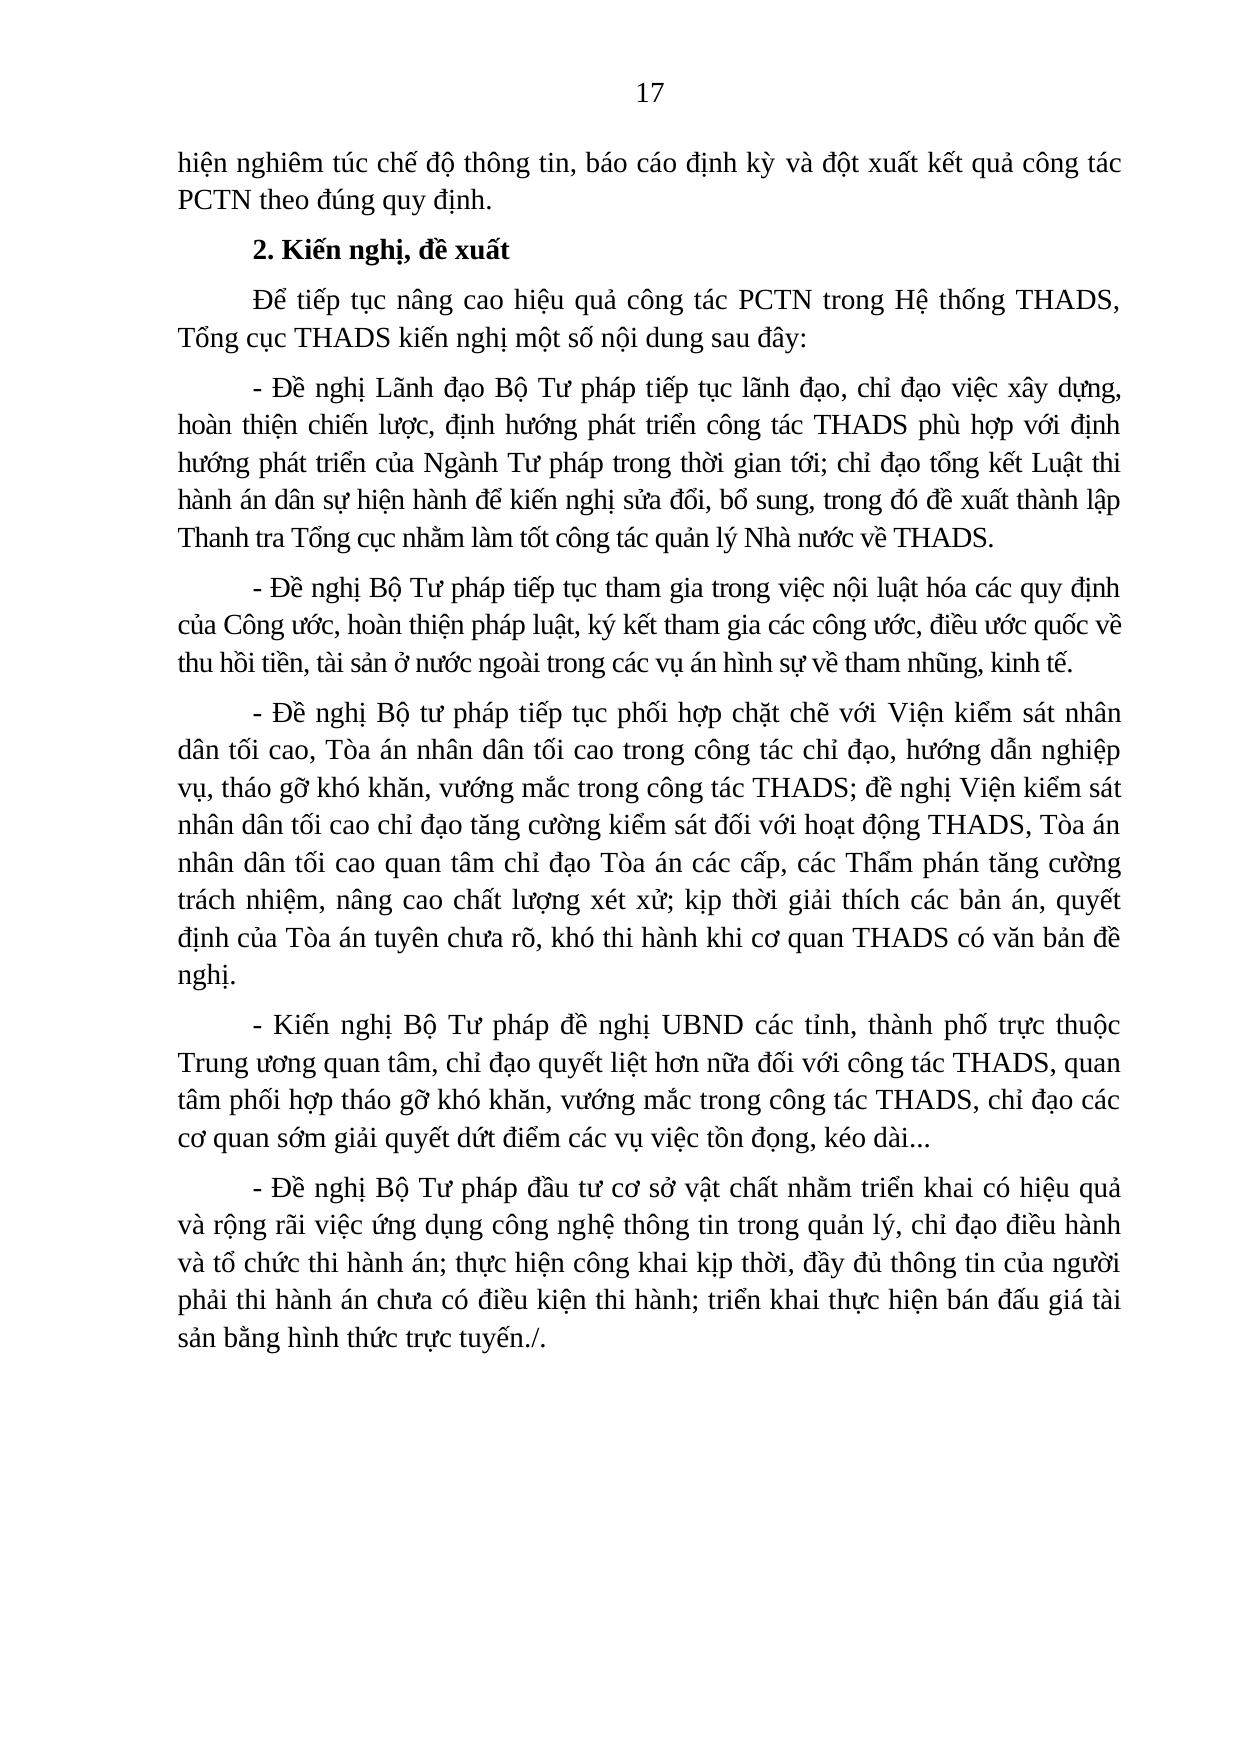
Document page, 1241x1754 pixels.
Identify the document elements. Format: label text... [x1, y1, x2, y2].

text - Đề nghị Bộ tư pháp tiếp tục phối hợp chặt chẽ với Viện kiểm sát nhân dân tối cao, Tòa án nhân dân tối cao trong công tác chỉ đạo, hướng dẫn nghiệp vụ, tháo gỡ khó khăn, vướng mắc trong công tác THADS; đề nghị Viện kiểm sát nhân dân tối cao chỉ đạo tăng cường kiểm sát đối với hoạt động THADS, Tòa án nhân dân tối cao quan tâm chỉ đạo Tòa án các cấp, các Thẩm phán tăng cường trách nhiệm, nâng cao chất lượng xét xử; kịp thời giải thích các bản án, quyết định của Tòa án tuyên chưa rõ, khó thi hành khi cơ quan THADS có văn bản đề nghị. [177, 692, 1122, 992]
text - Đề nghị Lãnh đạo Bộ Tư pháp tiếp tục lãnh đạo, chỉ đạo việc xây dựng, hoàn thiện chiến lược, định hướng phát triển công tác THADS phù hợp với định hướng phát triển của Ngành Tư pháp trong thời gian tới; chỉ đạo tổng kết Luật thi hành án dân sự hiện hành để kiến nghị sửa đổi, bổ sung, trong đó đề xuất thành lập Thanh tra Tổng cục nhằm làm tốt công tác quản lý Nhà nước về THADS. [177, 367, 1122, 554]
text Để tiếp tục nâng cao hiệu quả công tác PCTN trong Hệ thống THADS, Tổng cục THADS kiến nghị một số nội dung sau đây: [177, 279, 1122, 354]
text - Đề nghị Bộ Tư pháp đầu tư cơ sở vật chất nhằm triển khai có hiệu quả và rộng rãi việc ứng dụng công nghệ thông tin trong quản lý, chỉ đạo điều hành và tổ chức thi hành án; thực hiện công khai kịp thời, đầy đủ thông tin của người phải thi hành án chưa có điều kiện thi hành; triển khai thực hiện bán đấu giá tài sản bằng hình thức trực tuyến./. [177, 1167, 1122, 1354]
text - Kiến nghị Bộ Tư pháp đề nghị UBND các tỉnh, thành phố trực thuộc Trung ương quan tâm, chỉ đạo quyết liệt hơn nữa đối với công tác THADS, quan tâm phối hợp tháo gỡ khó khăn, vướng mắc trong công tác THADS, chỉ đạo các cơ quan sớm giải quyết dứt điểm các vụ việc tồn đọng, kéo dài... [177, 1004, 1122, 1154]
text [177, 142, 1122, 217]
text - Đề nghị Bộ Tư pháp tiếp tục tham gia trong việc nội luật hóa các quy định của Công ước, hoàn thiện pháp luật, ký kết tham gia các công ước, điều ước quốc về thu hồi tiền, tài sản ở nước ngoài trong các vụ án hình sự về tham nhũng, kinh tế. [177, 567, 1122, 679]
text 2. Kiến nghị, đề xuất [177, 229, 1122, 267]
